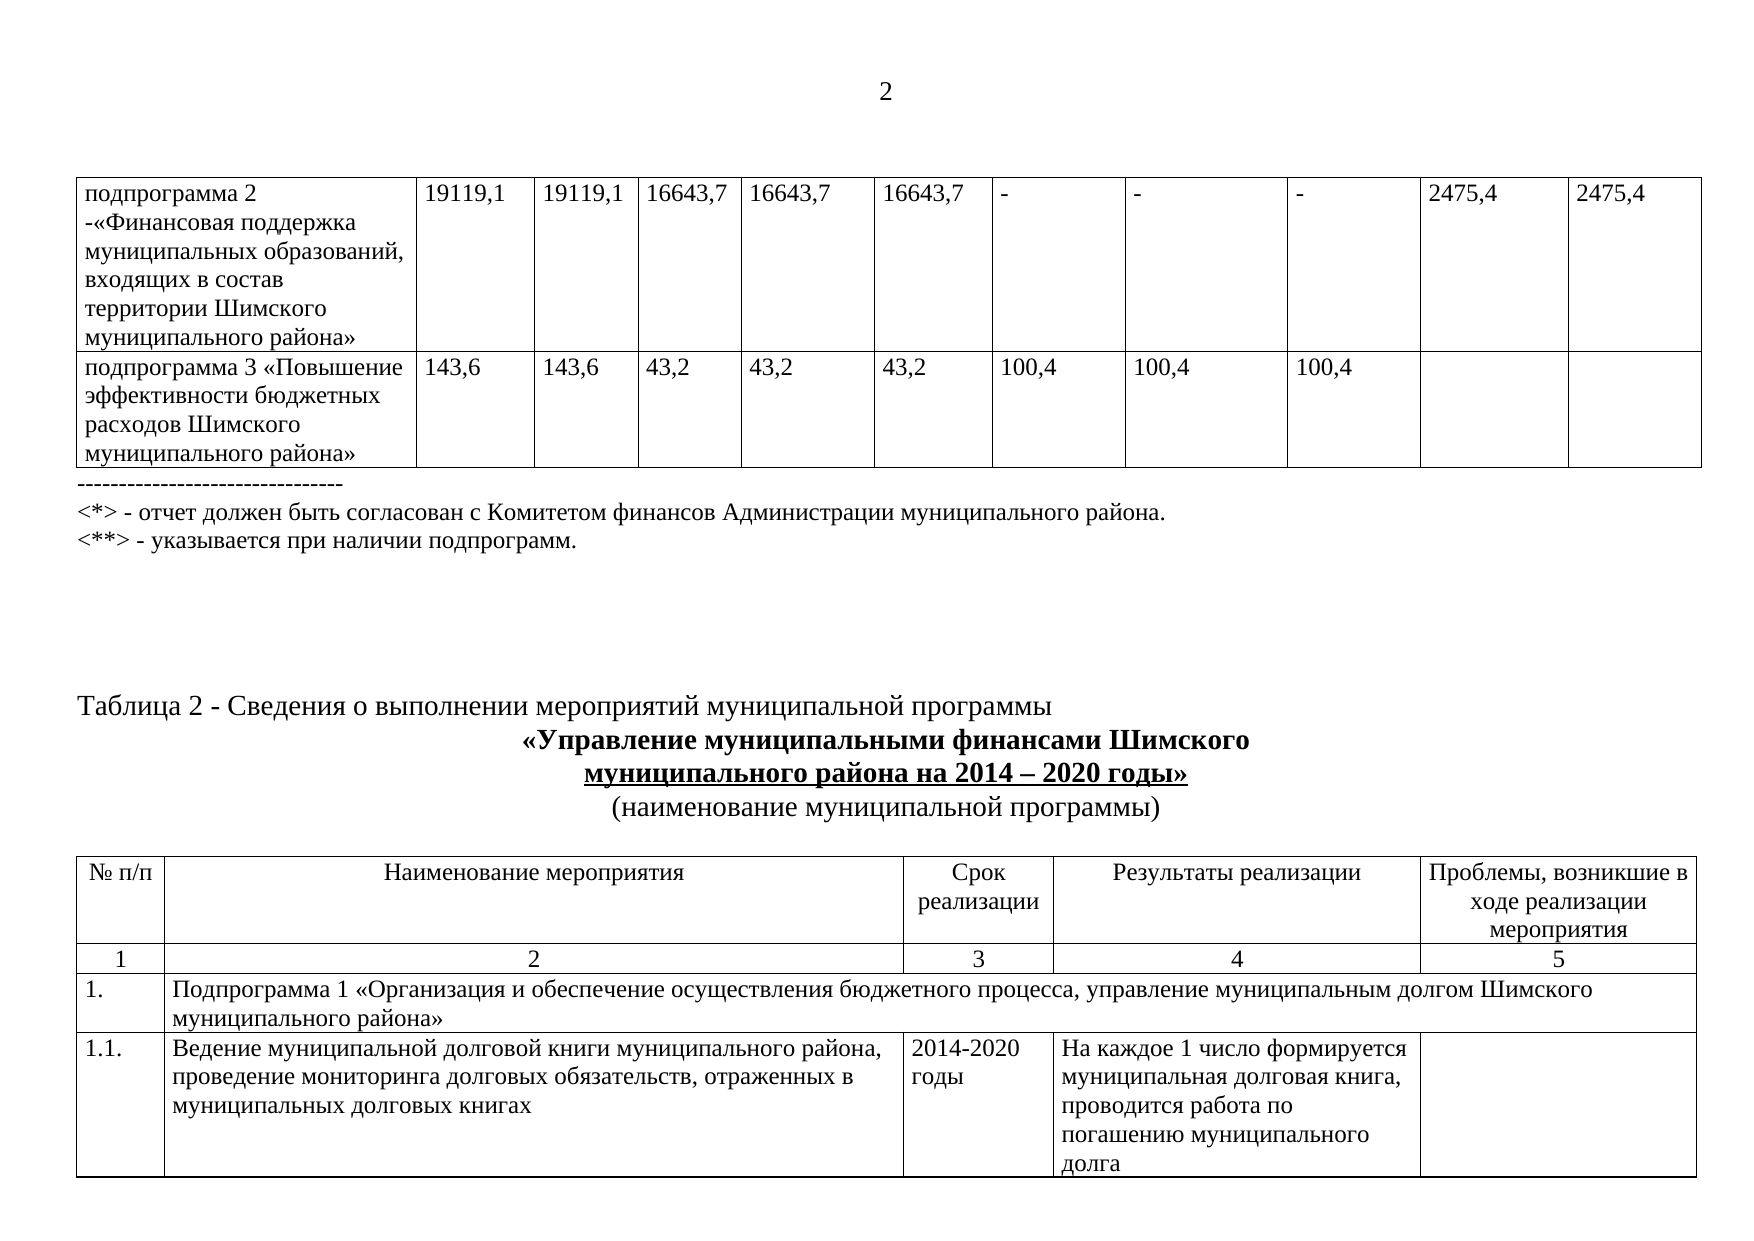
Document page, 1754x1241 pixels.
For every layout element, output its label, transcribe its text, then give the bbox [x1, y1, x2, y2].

table_cell - [993, 178, 1125, 351]
table_cell 1. [77, 974, 164, 1032]
table_cell 2 [165, 944, 903, 973]
table_cell 3 [904, 944, 1053, 973]
table_cell 43,2 [875, 352, 992, 467]
text «Управление муниципальными финансами Шимского [77, 722, 1695, 755]
table_cell 19119,1 [535, 178, 638, 351]
table_cell 16643,7 [742, 178, 874, 351]
table_cell 100,4 [1288, 352, 1420, 467]
table_cell 16643,7 [639, 178, 741, 351]
text (наименование муниципальной программы) [77, 789, 1695, 822]
table_cell На каждое 1 число формируется муниципальная долговая книга, проводится работа по погашению муниципального долга [1054, 1033, 1420, 1176]
table_cell - [1126, 178, 1287, 351]
table_cell Ведение муниципальной долговой книги муниципального района, проведение мониторинга долговых обязательств, отраженных в муниципальных долговых книгах [165, 1033, 903, 1176]
text -------------------------------- [77, 468, 1695, 497]
table_header Наименование мероприятия [165, 857, 903, 943]
table_cell 143,6 [535, 352, 638, 467]
table_header Срок реализации [904, 857, 1053, 943]
table_cell 2014-2020 годы [904, 1033, 1053, 1176]
table_cell 43,2 [639, 352, 741, 467]
table_cell [1421, 1033, 1696, 1176]
table_cell 100,4 [993, 352, 1125, 467]
table_cell 43,2 [742, 352, 874, 467]
table_cell 19119,1 [417, 178, 534, 351]
table_cell подпрограмма 2 -«Финансовая поддержка муниципальных образований, входящих в состав территории Шимского муниципального района» [77, 178, 416, 351]
table_cell - [1288, 178, 1420, 351]
table_cell [1569, 352, 1701, 467]
table_cell 2475,4 [1569, 178, 1701, 351]
table_cell 1 [77, 944, 164, 973]
table_cell Подпрограмма 1 «Организация и обеспечение осуществления бюджетного процесса, управление муниципальным долгом Шимского муниципального района» [165, 974, 1696, 1032]
text <*> - отчет должен быть согласован с Комитетом финансов Администрации муниципального района. [77, 497, 1695, 525]
table_header Проблемы, возникшие в ходе реализации мероприятия [1421, 857, 1696, 943]
text <**> - указывается при наличии подпрограмм. [77, 525, 1695, 554]
table_cell 2475,4 [1421, 178, 1568, 351]
table_cell 143,6 [417, 352, 534, 467]
text муниципального района на 2014 – 2020 годы» [77, 755, 1695, 789]
table_cell подпрограмма 3 «Повышение эффективности бюджетных расходов Шимского муниципального района» [77, 352, 416, 467]
table_cell 5 [1421, 944, 1696, 973]
text Таблица 2 - Сведения о выполнении мероприятий муниципальной программы [77, 688, 1695, 722]
table_cell 4 [1054, 944, 1420, 973]
table_cell [1421, 352, 1568, 467]
table_header № п/п [77, 857, 164, 943]
table_cell 16643,7 [875, 178, 992, 351]
table_cell 100,4 [1126, 352, 1287, 467]
table_header Результаты реализации [1054, 857, 1420, 943]
table_cell 1.1. [77, 1033, 164, 1176]
